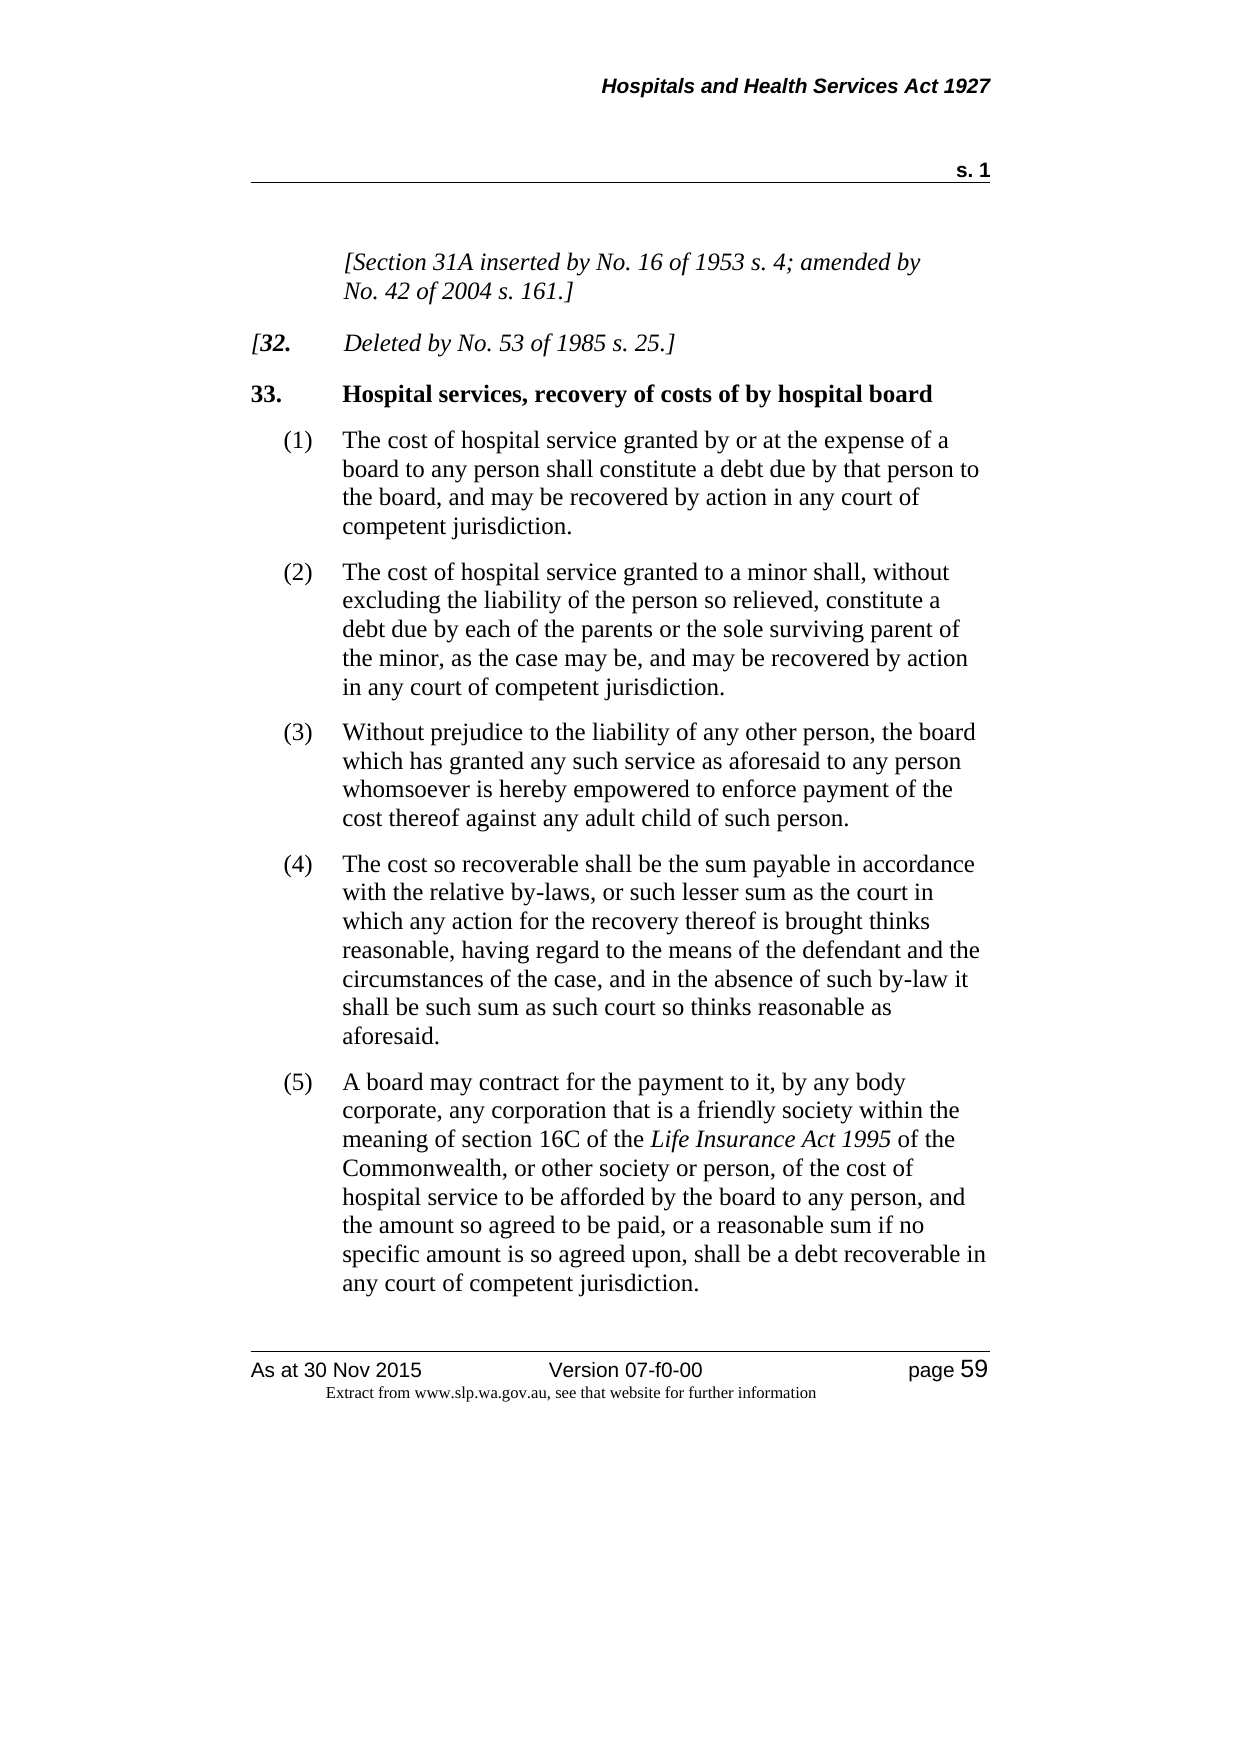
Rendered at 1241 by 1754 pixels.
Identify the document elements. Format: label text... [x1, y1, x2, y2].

subtitle 33. Hospital services, recovery of costs of by hospital board [251, 379, 990, 408]
text [32. Deleted by No. 53 of 1985 s. 25.] [251, 328, 990, 357]
text [Section 31A inserted by No. 16 of 1953 s. 4; amended by No. 42 of 2004 s. 161.] [251, 247, 990, 305]
text (3) Without prejudice to the liability of any other person, the board which has granted any such service as aforesaid to any person whomsoever is hereby empowered to enforce payment of the cost thereof against any adult child of such person. [251, 717, 990, 832]
text (4) The cost so recoverable shall be the sum payable in accordance with the relative by-laws, or such lesser sum as the court in which any action for the recovery thereof is brought thinks reasonable, having regard to the means of the defendant and the circumstances of the case, and in the absence of such by-law it shall be such sum as such court so thinks reasonable as aforesaid. [251, 849, 990, 1050]
text (2) The cost of hospital service granted to a minor shall, without excluding the liability of the person so relieved, constitute a debt due by each of the parents or the sole surviving parent of the minor, as the case may be, and may be recovered by action in any court of competent jurisdiction. [251, 557, 990, 700]
text (5) A board may contract for the payment to it, by any body corporate, any corporation that is a friendly society within the meaning of section 16C of the Life Insurance Act 1995 of the Commonwealth, or other society or person, of the cost of hospital service to be afforded by the board to any person, and the amount so agreed to be paid, or a reasonable sum if no specific amount is so agreed upon, shall be a debt recoverable in any court of competent jurisdiction. [251, 1067, 990, 1297]
text (1) The cost of hospital service granted by or at the expense of a board to any person shall constitute a debt due by that person to the board, and may be recovered by action in any court of competent jurisdiction. [251, 425, 990, 540]
